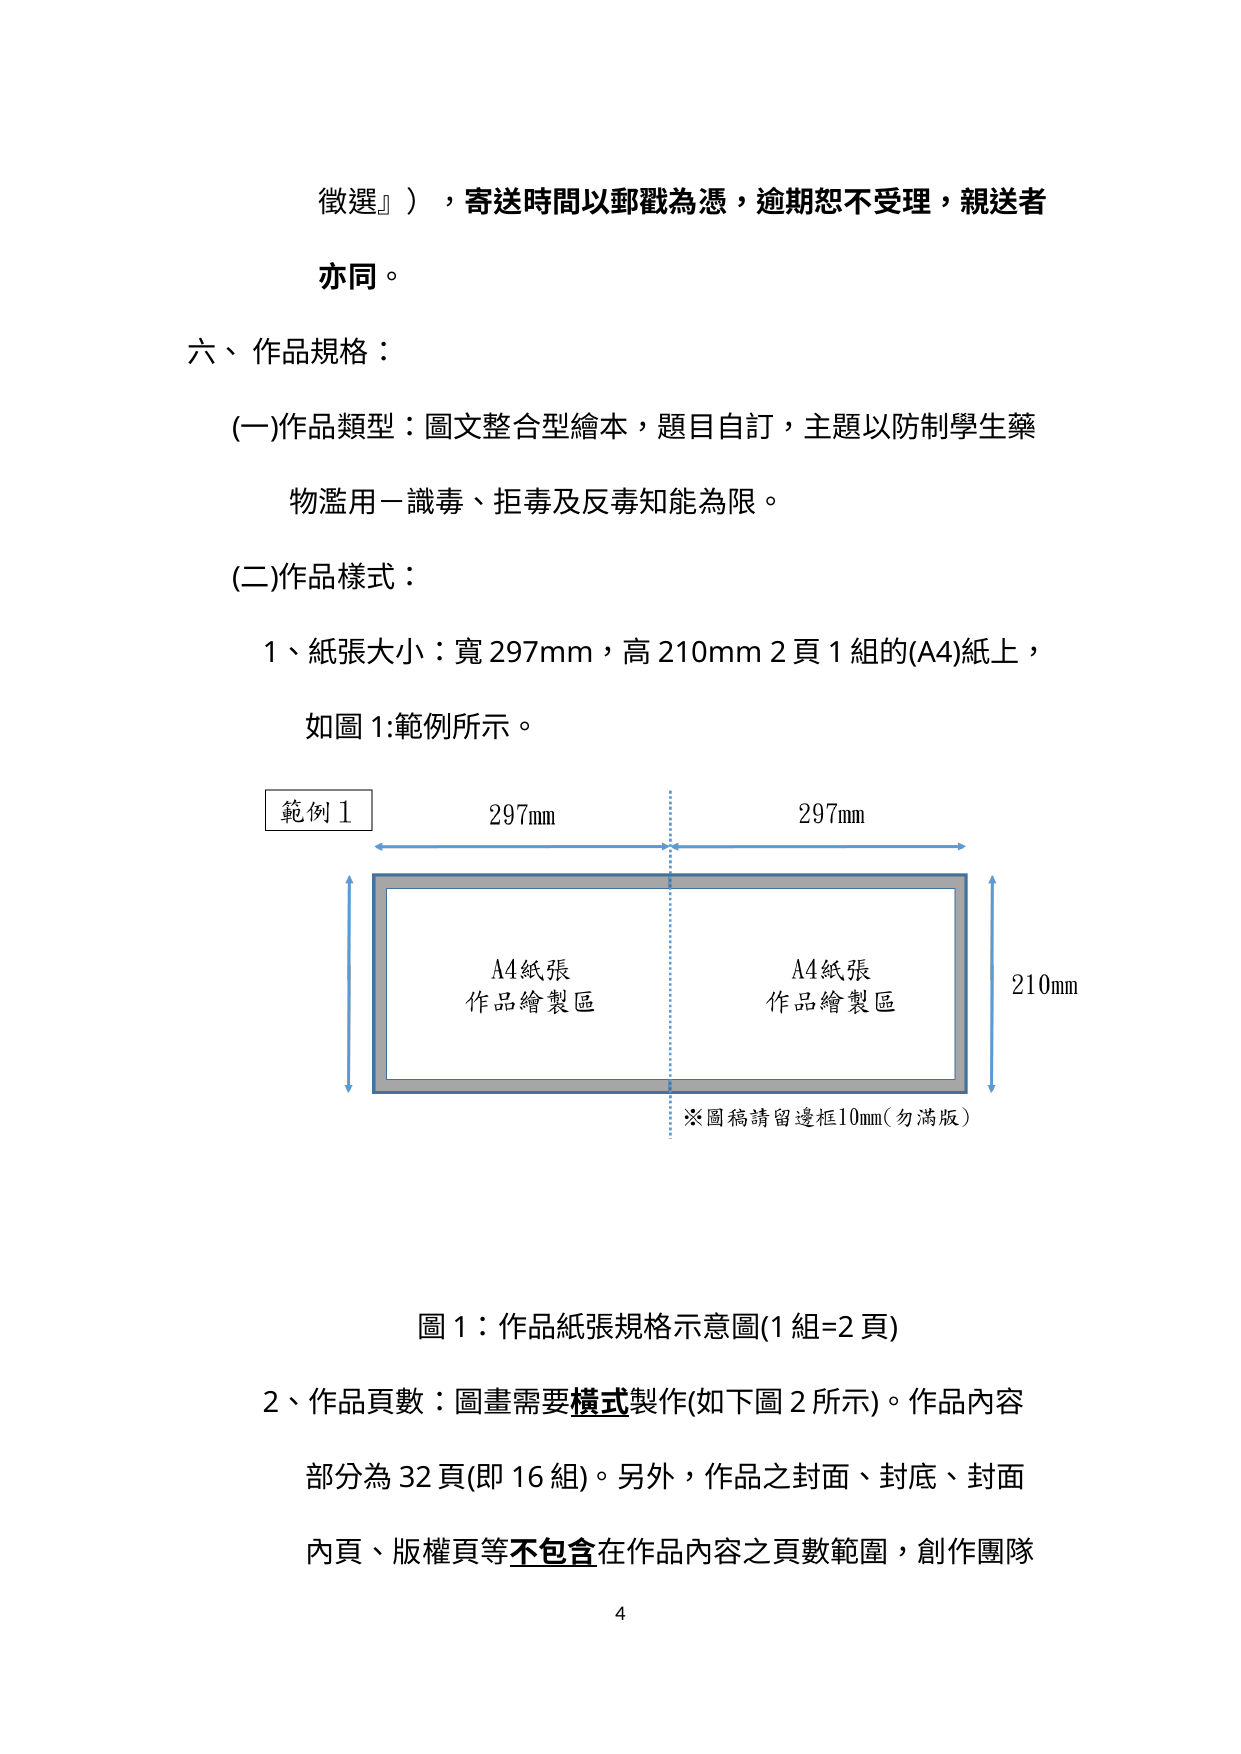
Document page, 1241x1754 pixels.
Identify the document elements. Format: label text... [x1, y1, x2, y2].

text 六、 作品規格： [187, 312, 1053, 387]
picture [262, 785, 1084, 1139]
text (二)作品樣式： [232, 537, 1053, 612]
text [291, 162, 1053, 312]
text 1、紙張大小：寬297mm，高210mm 2頁1組的(A4)紙上，如圖1:範例所示。 [262, 612, 1053, 762]
text (一)作品類型：圖文整合型繪本，題目自訂，主題以防制學生藥物濫用－識毒、拒毒及反毒知能為限。 [232, 387, 1053, 537]
text 圖1：作品紙張規格示意圖(1組=2頁) [262, 1287, 1053, 1362]
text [262, 1362, 1053, 1587]
